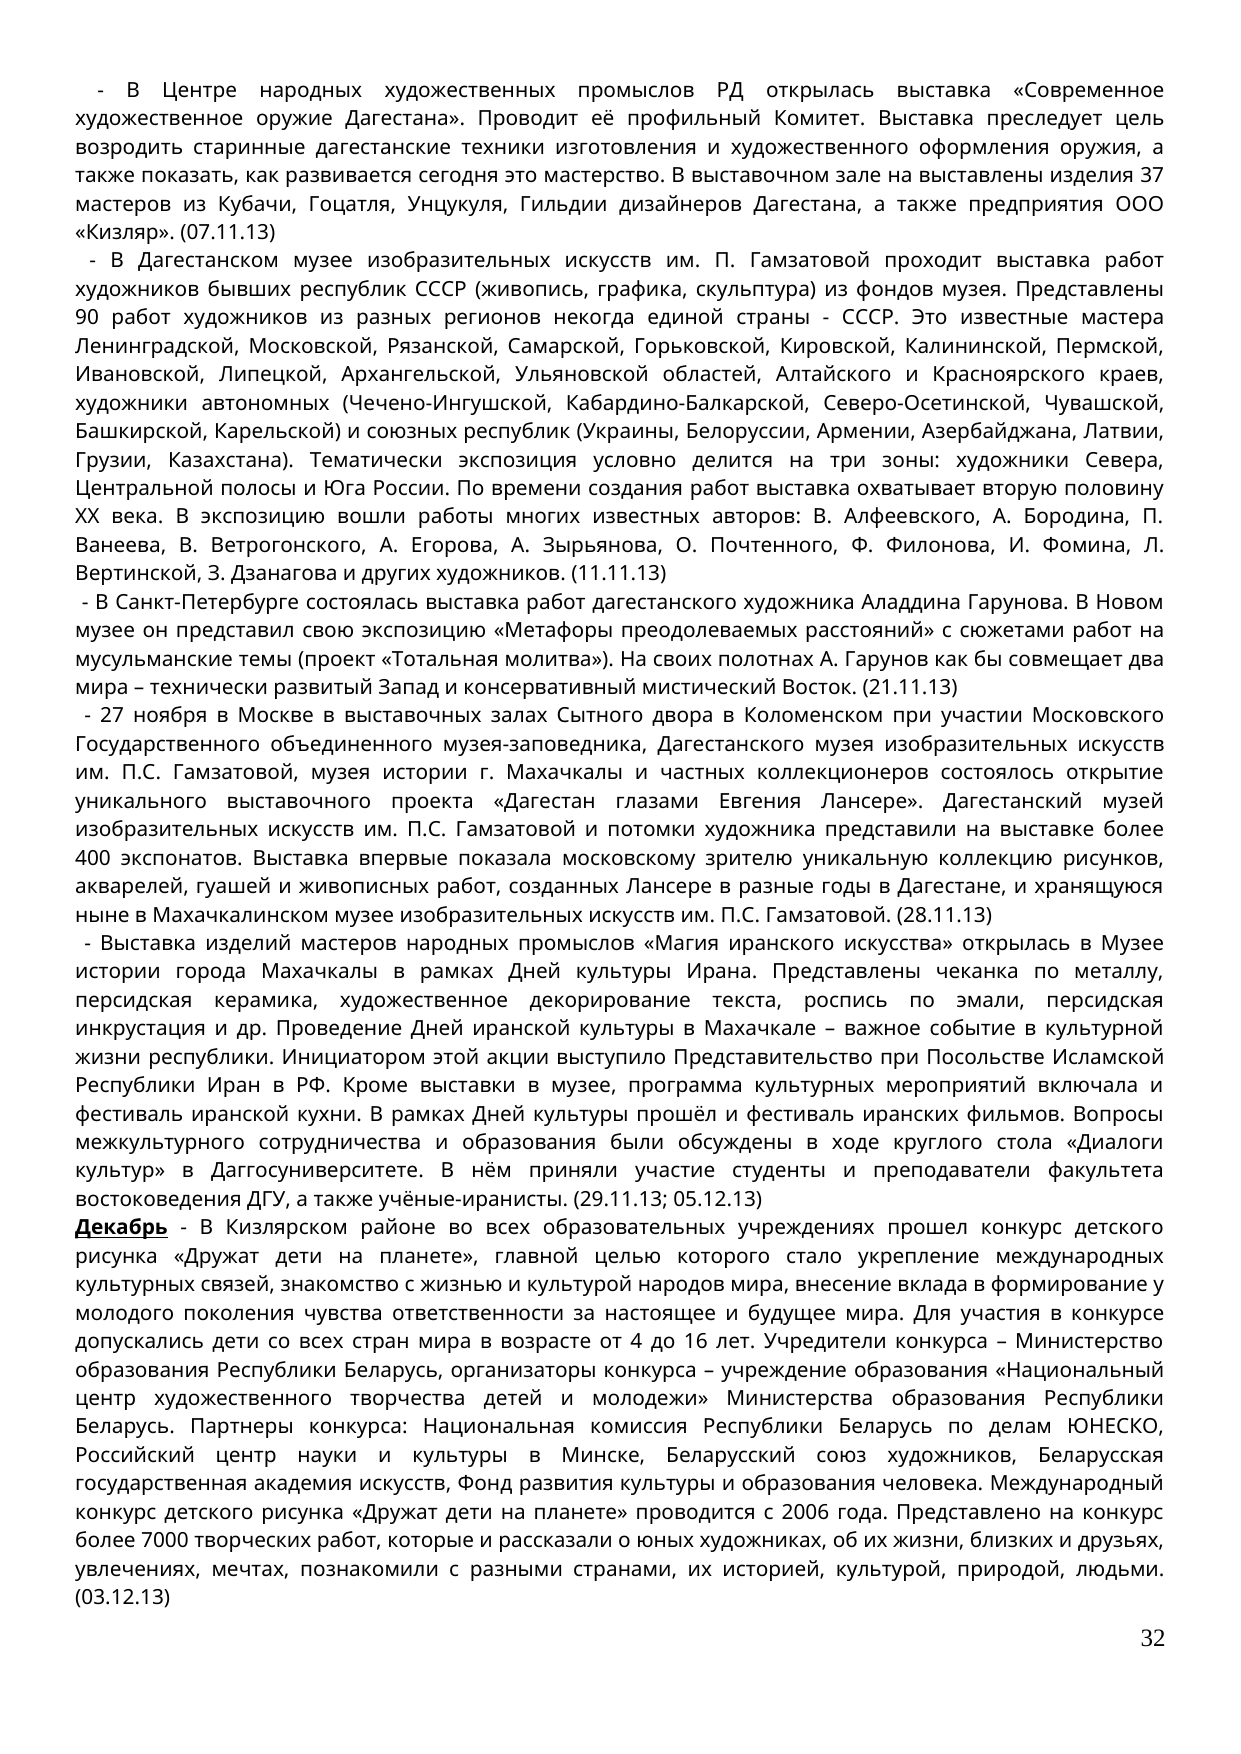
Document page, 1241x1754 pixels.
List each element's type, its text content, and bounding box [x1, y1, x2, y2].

text - Выставка изделий мастеров народных промыслов «Магия иранского искусства» открылась в Музее истории города Махачкалы в рамках Дней культуры Ирана. Представлены чеканка по металлу, персидская керамика, художественное декорирование текста, роспись по эмали, персидская инкрустация и др. Проведение Дней иранской культуры в Махачкале – важное событие в культурной жизни республики. Инициатором этой акции выступило Представительство при Посольстве Исламской Республики Иран в РФ. Кроме выставки в музее, программа культурных мероприятий включала и фестиваль иранской кухни. В рамках Дней культуры прошёл и фестиваль иранских фильмов. Вопросы межкультурного сотрудничества и образования были обсуждены в ходе круглого стола «Диалоги культур» в Даггосуниверситете. В нём приняли участие студенты и преподаватели факультета востоковедения ДГУ, а также учёные-иранисты. (29.11.13; 05.12.13) [75, 928, 1165, 1212]
text - В Дагестанском музее изобразительных искусств им. П. Гамзатовой проходит выставка работ художников бывших республик СССР (живопись, графика, скульптура) из фондов музея. Представлены 90 работ художников из разных регионов некогда единой страны - СССР. Это известные мастера Ленинградской, Московской, Рязанской, Самарской, Горьковской, Кировской, Калининской, Пермской, Ивановской, Липецкой, Архангельской, Ульяновской областей, Алтайского и Красноярского краев, художники автономных (Чечено-Ингушской, Кабардино-Балкарской, Северо-Осетинской, Чувашской, Башкирской, Карельской) и союзных республик (Украины, Белоруссии, Армении, Азербайджана, Латвии, Грузии, Казахстана). Тематически экспозиция условно делится на три зоны: художники Севера, Центральной полосы и Юга России. По времени создания работ выставка охватывает вторую половину XX века. В экспозицию вошли работы многих известных авторов: В. Алфеевского, А. Бородина, П. Ванеева, В. Ветрогонского, А. Егорова, А. Зырьянова, О. Почтенного, Ф. Филонова, И. Фомина, Л. Вертинской, З. Дзанагова и других художников. (11.11.13) [75, 246, 1165, 587]
text Декабрь - В Кизлярском районе во всех образовательных учреждениях прошел конкурс детского рисунка «Дружат дети на планете», главной целью которого стало укрепление международных культурных связей, знакомство с жизнью и культурой народов мира, внесение вклада в формирование у молодого поколения чувства ответственности за настоящее и будущее мира. Для участия в конкурсе допускались дети со всех стран мира в возрасте от 4 до 16 лет. Учредители конкурса – Министерство образования Республики Беларусь, организаторы конкурса – учреждение образования «Национальный центр художественного творчества детей и молодежи» Министерства образования Республики Беларусь. Партнеры конкурса: Национальная комиссия Республики Беларусь по делам ЮНЕСКО, Российский центр науки и культуры в Минске, Беларусский союз художников, Беларусская государственная академия искусств, Фонд развития культуры и образования человека. Международный конкурс детского рисунка «Дружат дети на планете» проводится с 2006 года. Представлено на конкурс более 7000 творческих работ, которые и рассказали о юных художниках, об их жизни, близких и друзьях, увлечениях, мечтах, познакомили с разными странами, их историей, культурой, природой, людьми. (03.12.13) [75, 1212, 1165, 1611]
text - В Санкт-Петербурге состоялась выставка работ дагестанского художника Аладдина Гарунова. В Новом музее он представил свою экспозицию «Метафоры преодолеваемых расстояний» с сюжетами работ на мусульманские темы (проект «Тотальная молитва»). На своих полотнах А. Гарунов как бы совмещает два мира – технически развитый Запад и консервативный мистический Восток. (21.11.13) [75, 587, 1165, 701]
text - 27 ноября в Москве в выставочных залах Сытного двора в Коломенском при участии Московского Государственного объединенного музея-заповедника, Дагестанского музея изобразительных искусств им. П.С. Гамзатовой, музея истории г. Махачкалы и частных коллекционеров состоялось открытие уникального выставочного проекта «Дагестан глазами Евгения Лансере». Дагестанский музей изобразительных искусств им. П.С. Гамзатовой и потомки художника представили на выставке более 400 экспонатов. Выставка впервые показала московскому зрителю уникальную коллекцию рисунков, акварелей, гуашей и живописных работ, созданных Лансере в разные годы в Дагестане, и хранящуюся ныне в Махачкалинском музее изобразительных искусств им. П.С. Гамзатовой. (28.11.13) [75, 701, 1165, 928]
text - В Центре народных художественных промыслов РД открылась выставка «Современное художественное оружие Дагестана». Проводит её профильный Комитет. Выставка преследует цель возродить старинные дагестанские техники изготовления и художественного оформления оружия, а также показать, как развивается сегодня это мастерство. В выставочном зале на выставлены изделия 37 мастеров из Кубачи, Гоцатля, Унцукуля, Гильдии дизайнеров Дагестана, а также предприятия ООО «Кизляр». (07.11.13) [75, 75, 1165, 246]
